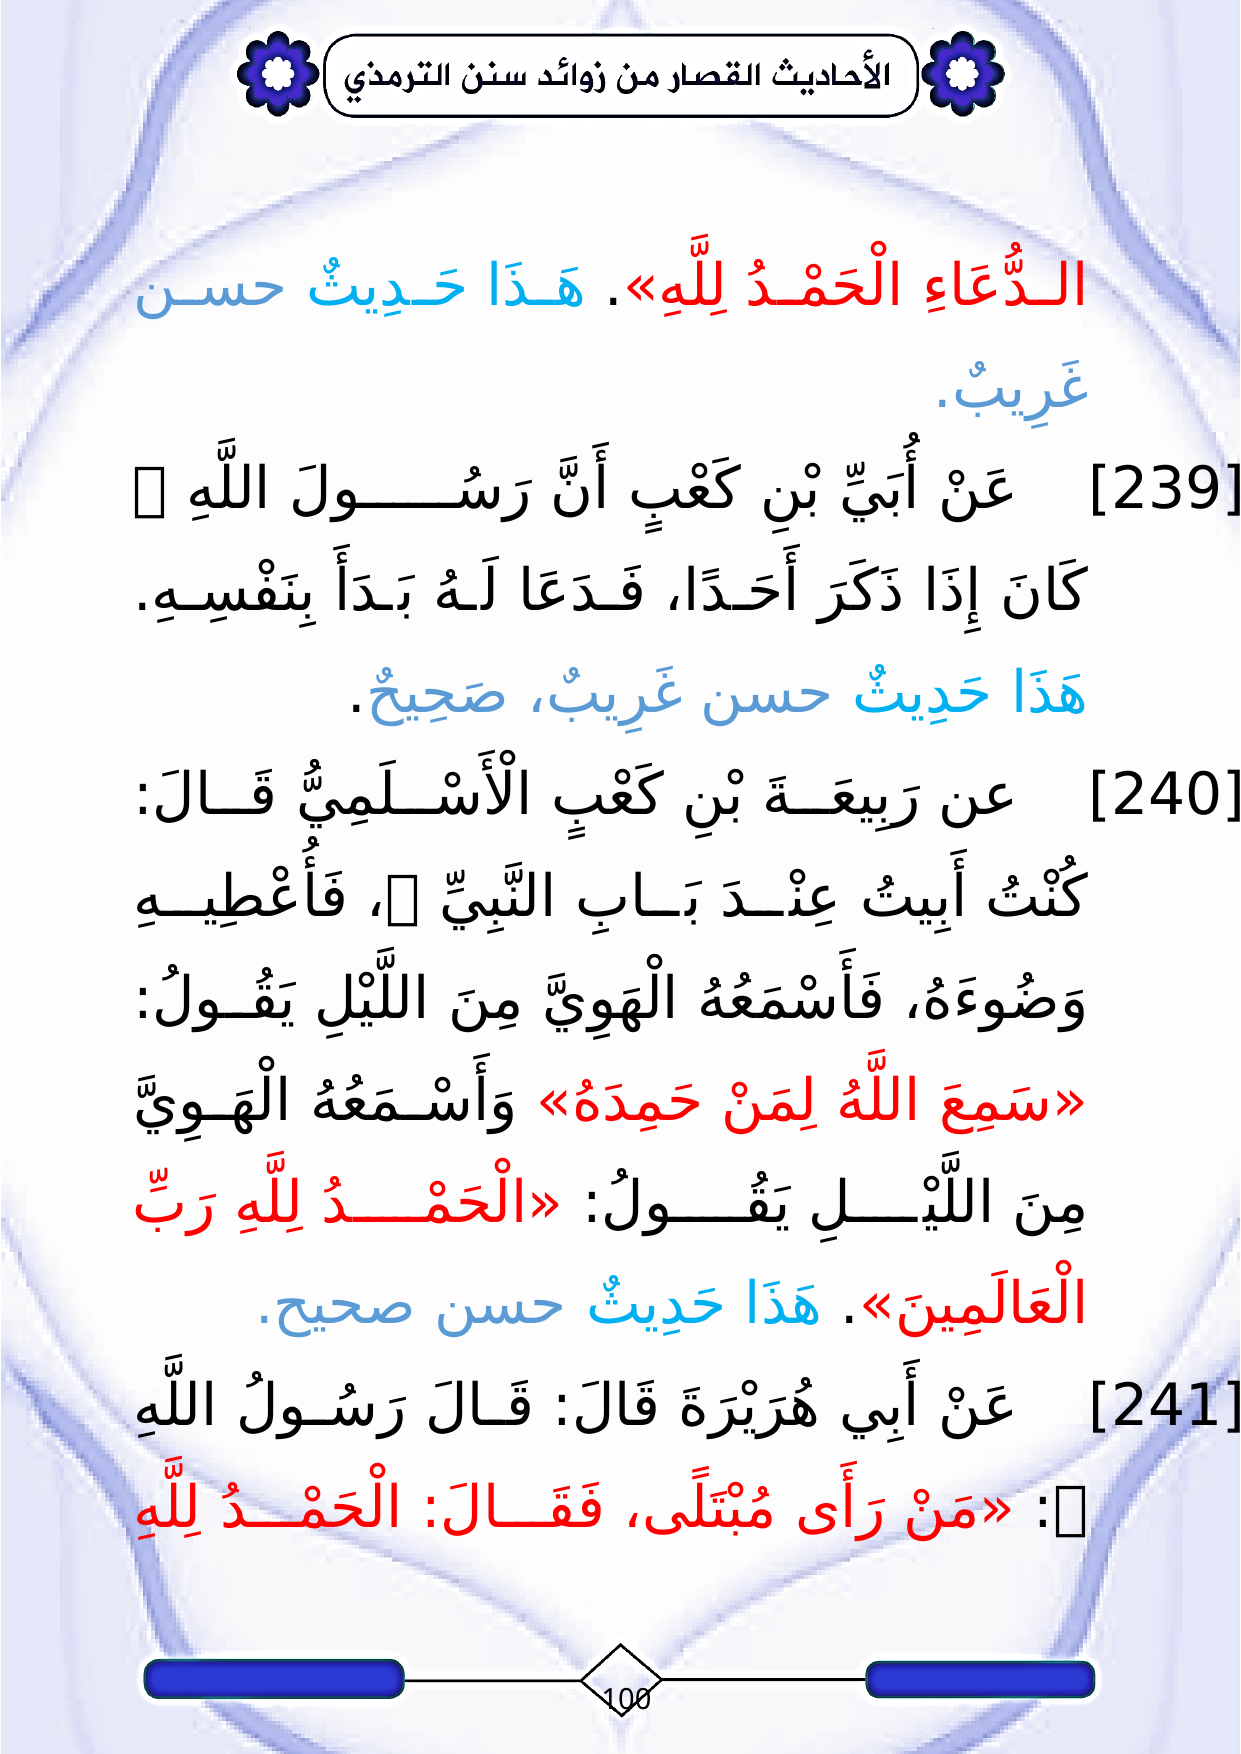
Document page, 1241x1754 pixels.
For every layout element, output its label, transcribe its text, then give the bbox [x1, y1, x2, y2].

list عن رَبِيعَةَ بْنِ كَعْبٍ الْأَسْلَمِيُّ قَالَ: كُنْتُ أَبِيتُ عِنْدَ بَابِ النَّبِيِّ ، فَأُعْطِيهِ وَضُوءَهُ، فَأَسْمَعُهُ الْهَوِيَّ مِنَ اللَّيْلِ يَقُولُ: «سَمِعَ اللَّهُ لِمَنْ حَمِدَهُ» وَأَسْمَعُهُ الْهَوِيَّ مِنَ اللَّيْلِ يَقُولُ: «الْحَمْدُ لِلَّهِ رَبِّ الْعَالَمِينَ». هَذَا حَدِيثٌ حسن صحيح. [133, 760, 1088, 1338]
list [133, 1372, 1088, 1541]
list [133, 251, 1088, 421]
list عَنْ أُبَيِّ بْنِ كَعْبٍ أَنَّ رَسُولَ اللَّهِ كَانَ إِذَا ذَكَرَ أَحَدًا، فَدَعَا لَهُ بَدَأَ بِنَفْسِهِ. هَذَا حَدِيثٌ حسن غَرِيبٌ، صَحِيحٌ. [133, 455, 1088, 726]
picture [1, 0, 1241, 1754]
